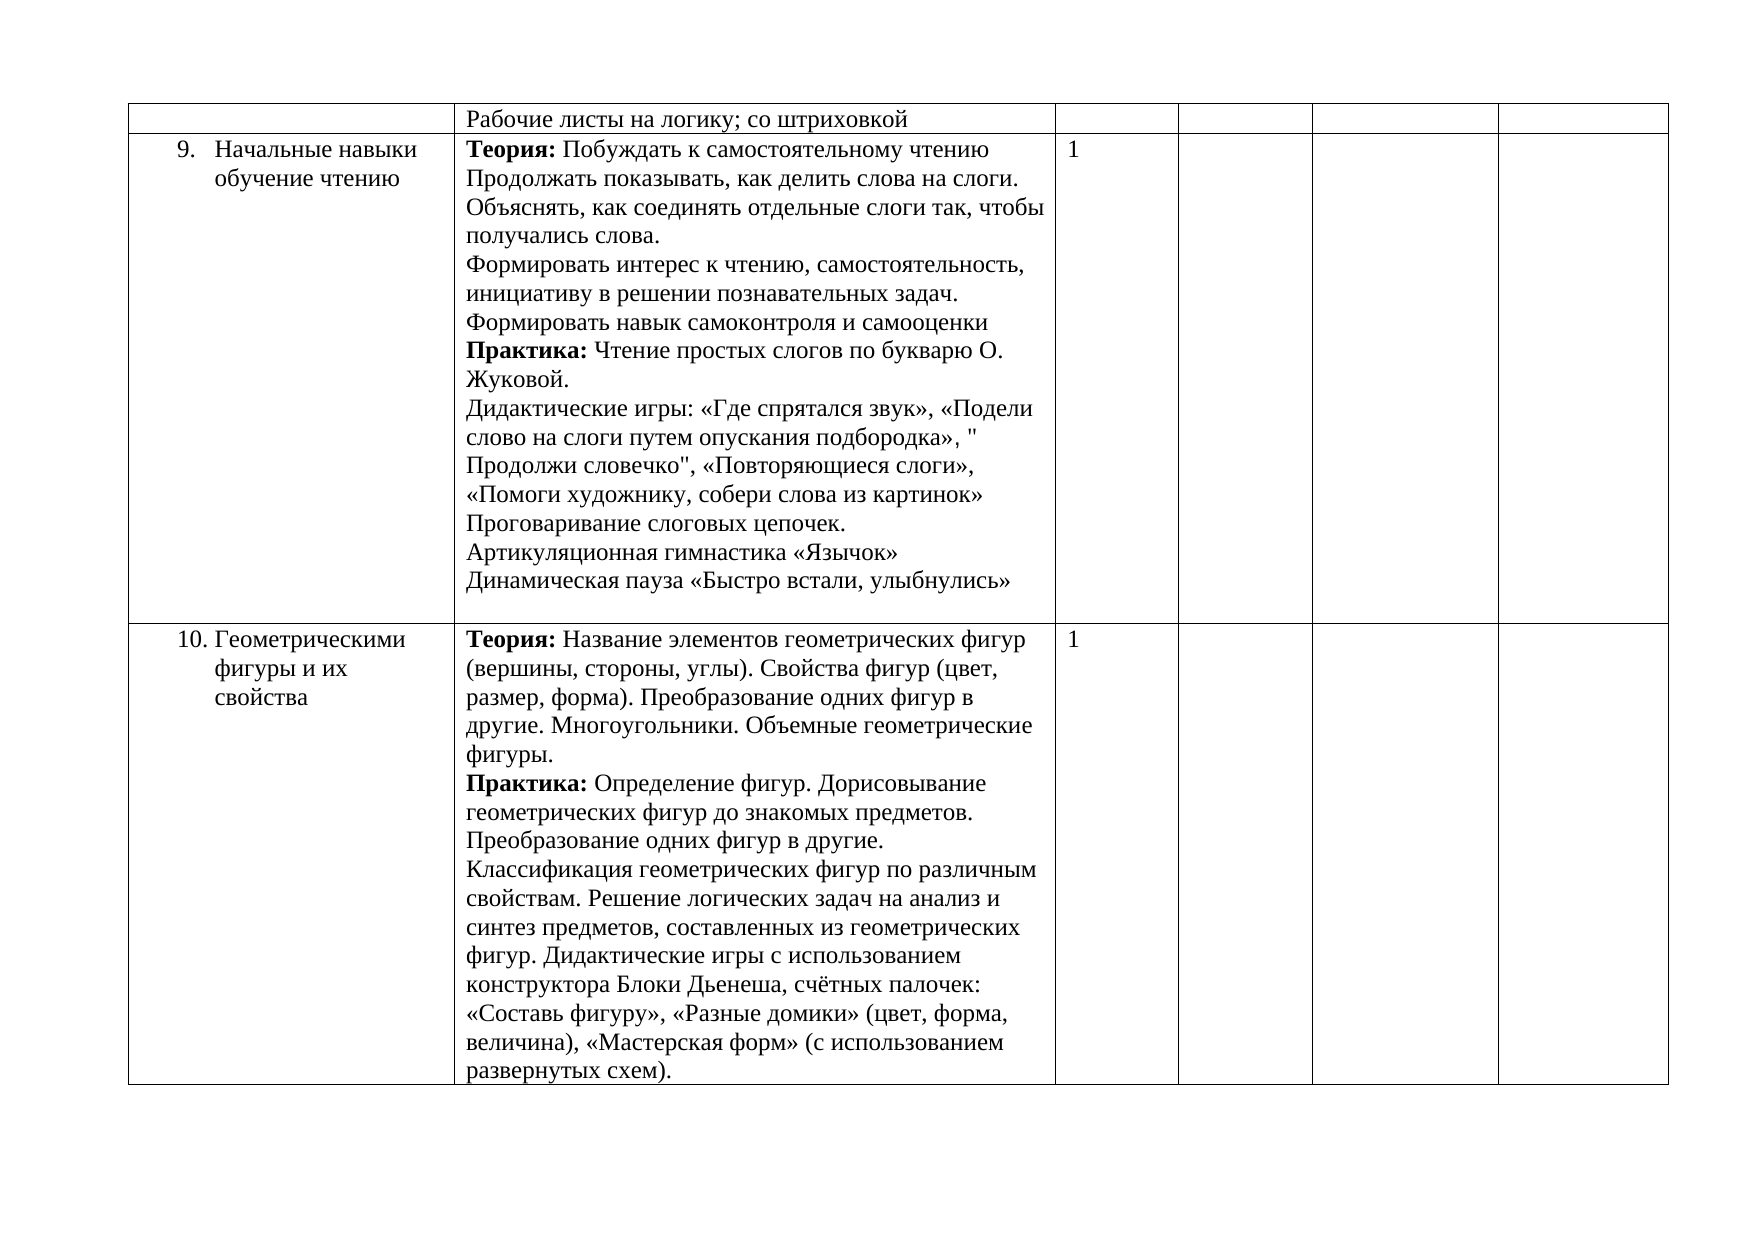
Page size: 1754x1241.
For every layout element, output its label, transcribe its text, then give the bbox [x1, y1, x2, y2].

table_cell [129, 104, 454, 133]
table_cell 1 [1056, 104, 1178, 133]
table_cell 1 [1056, 624, 1178, 1084]
table_cell [1313, 624, 1498, 1084]
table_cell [455, 624, 1055, 1084]
table_cell [1179, 624, 1312, 1084]
table_cell Теория: Побуждать к самостоятельному чтению Продолжать показывать, как делить слова на слоги. Объяснять, как соединять отдельные слоги так, чтобы получались слова. Формировать интерес к чтению, самостоятельность, инициативу в решении познавательных задач. Формировать навык самоконтроля и самооценки Практика: Чтение простых слогов по букварю О. Жуковой. Дидактические игры: «Где спрятался звук», «Подели слово на слоги путем опускания подбородка», " Продолжи словечко", «Повторяющиеся слоги», «Помоги художнику, собери слова из картинок» Проговаривание слоговых цепочек. Артикуляционная гимнастика «Язычок» Динамическая пауза «Быстро встали, улыбнулись» [455, 134, 1055, 623]
table_cell [1179, 104, 1312, 133]
table_cell 1 [1056, 134, 1178, 623]
table_cell [1313, 134, 1498, 623]
table_cell [1499, 624, 1668, 1084]
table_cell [129, 624, 454, 1084]
table_cell [1499, 134, 1668, 623]
table_cell [1313, 104, 1498, 133]
table_cell [1179, 134, 1312, 623]
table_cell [455, 104, 1055, 133]
table_cell Начальные навыки обучение чтению [129, 134, 454, 623]
table_cell [1499, 104, 1668, 133]
